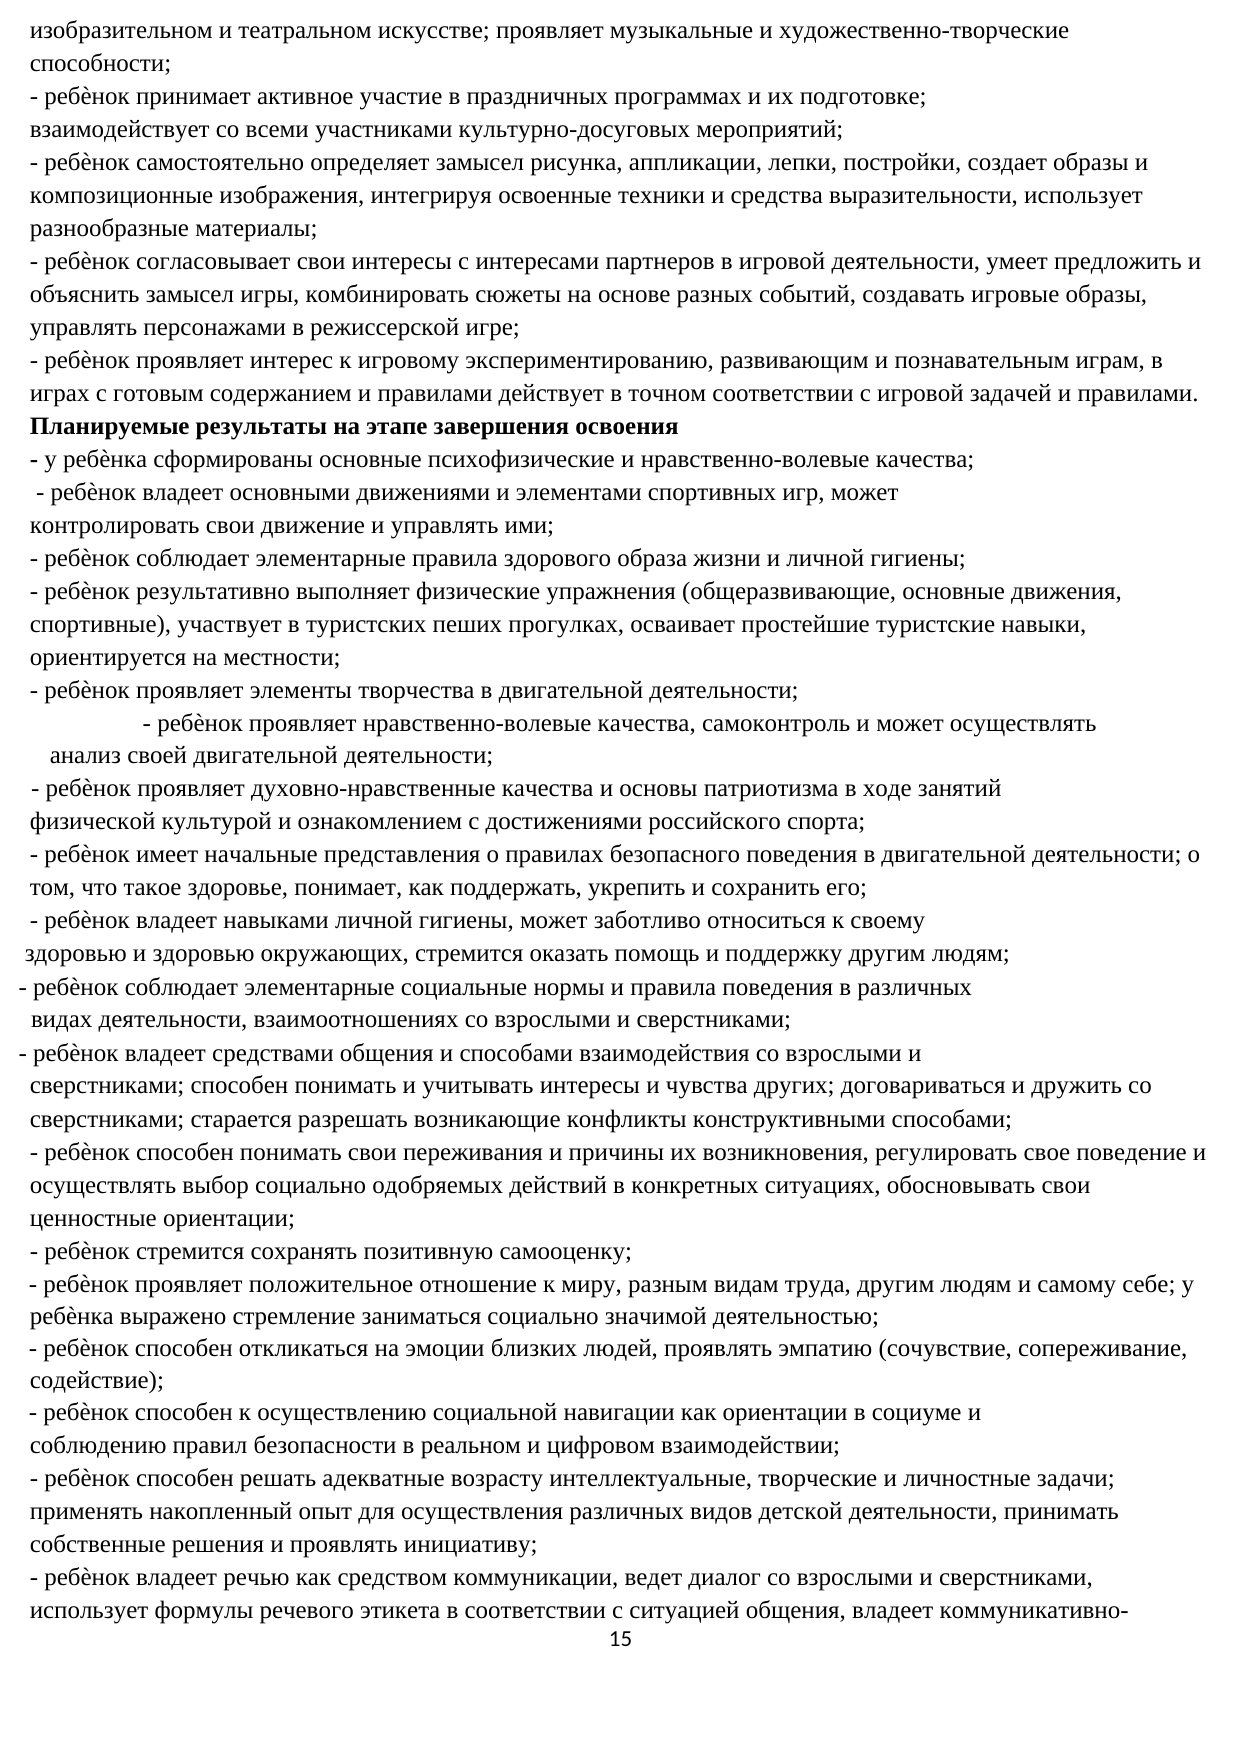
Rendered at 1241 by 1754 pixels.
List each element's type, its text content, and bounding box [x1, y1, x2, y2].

text - ребѐнок самостоятельно определяет замысел рисунка, аппликации, лепки, постройки, создает образы и композиционные изображения, интегрируя освоенные техники и средства выразительности, использует разнообразные материалы; [29, 147, 1211, 242]
text - ребѐнок владеет навыками личной гигиены, может заботливо относиться к своему [29, 906, 1211, 934]
text - ребѐнок способен откликаться на эмоции близких людей, проявлять эмпатию (сочувствие, сопереживание, содействие); [28, 1333, 1211, 1394]
text - ребѐнок согласовывает свои интересы с интересами партнеров в игровой деятельности, умеет предложить и объяснить замысел игры, комбинировать сюжеты на основе разных событий, создавать игровые образы, управлять персонажами в режиссерской игре; [29, 246, 1211, 341]
text - ребѐнок проявляет интерес к игровому экспериментированию, развивающим и познавательным играм, в играх с готовым содержанием и правилами действует в точном соответствии с игровой задачей и правилами. [29, 345, 1211, 407]
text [29, 1562, 1211, 1623]
text - ребѐнок способен к осуществлению социальной навигации как ориентации в социуме и [28, 1397, 1211, 1426]
text - ребѐнок имеет начальные представления о правилах безопасного поведения в двигательной деятельности; о том, что такое здоровье, понимает, как поддержать, укрепить и сохранить его; [29, 839, 1211, 901]
text взаимодействует со всеми участниками культурно-досуговых мероприятий; [29, 114, 1211, 143]
text - ребѐнок результативно выполняет физические упражнения (общеразвивающие, основные движения, спортивные), участвует в туристских пеших прогулках, осваивает простейшие туристские навыки, ориентируется на местности; [29, 576, 1211, 671]
text - ребѐнок проявляет положительное отношение к миру, разным видам труда, другим людям и самому себе; у ребѐнка выражено стремление заниматься социально значимой деятельностью; [28, 1269, 1211, 1330]
text - ребѐнок соблюдает элементарные социальные нормы и правила поведения в различных [0, 972, 1211, 1000]
text - ребѐнок соблюдает элементарные правила здорового образа жизни и личной гигиены; [29, 543, 1211, 572]
text - ребѐнок способен решать адекватные возрасту интеллектуальные, творческие и личностные задачи; применять накопленный опыт для осуществления различных видов детской деятельности, принимать собственные решения и проявлять инициативу; [29, 1463, 1211, 1557]
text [29, 15, 1211, 77]
text контролировать свои движение и управлять ими; [29, 510, 1211, 539]
text Планируемые результаты на этапе завершения освоения [29, 411, 1211, 440]
text - ребѐнок стремится сохранять позитивную самооценку; [29, 1236, 1211, 1264]
text соблюдению правил безопасности в реальном и цифровом взаимодействии; [29, 1430, 1211, 1458]
text - ребѐнок принимает активное участие в праздничных программах и их подготовке; [29, 81, 1211, 109]
text физической культурой и ознакомлением с достижениями российского спорта; [29, 806, 1211, 835]
text - ребѐнок проявляет нравственно-волевые качества, самоконтроль и может осуществлять [28, 708, 1211, 737]
text - у ребѐнка сформированы основные психофизические и нравственно-волевые качества; [29, 444, 1211, 473]
text сверстниками; способен понимать и учитывать интересы и чувства других; договариваться и дружить со сверстниками; старается разрешать возникающие конфликты конструктивными способами; [29, 1071, 1211, 1132]
text - ребѐнок проявляет элементы творчества в двигательной деятельности; [29, 675, 1211, 704]
text видах деятельности, взаимоотношениях со взрослыми и сверстниками; [0, 1004, 1211, 1033]
text - ребѐнок проявляет духовно-нравственные качества и основы патриотизма в ходе занятий [0, 773, 1211, 802]
text здоровью и здоровью окружающих, стремится оказать помощь и поддержку другим людям; [0, 938, 1211, 967]
text - ребѐнок владеет средствами общения и способами взаимодействия со взрослыми и [0, 1038, 1211, 1066]
text - ребѐнок способен понимать свои переживания и причины их возникновения, регулировать свое поведение и осуществлять выбор социально одобряемых действий в конкретных ситуациях, обосновывать свои ценностные ориентации; [29, 1137, 1211, 1231]
text - ребѐнок владеет основными движениями и элементами спортивных игр, может [29, 477, 1211, 506]
text анализ своей двигательной деятельности; [0, 740, 1211, 769]
